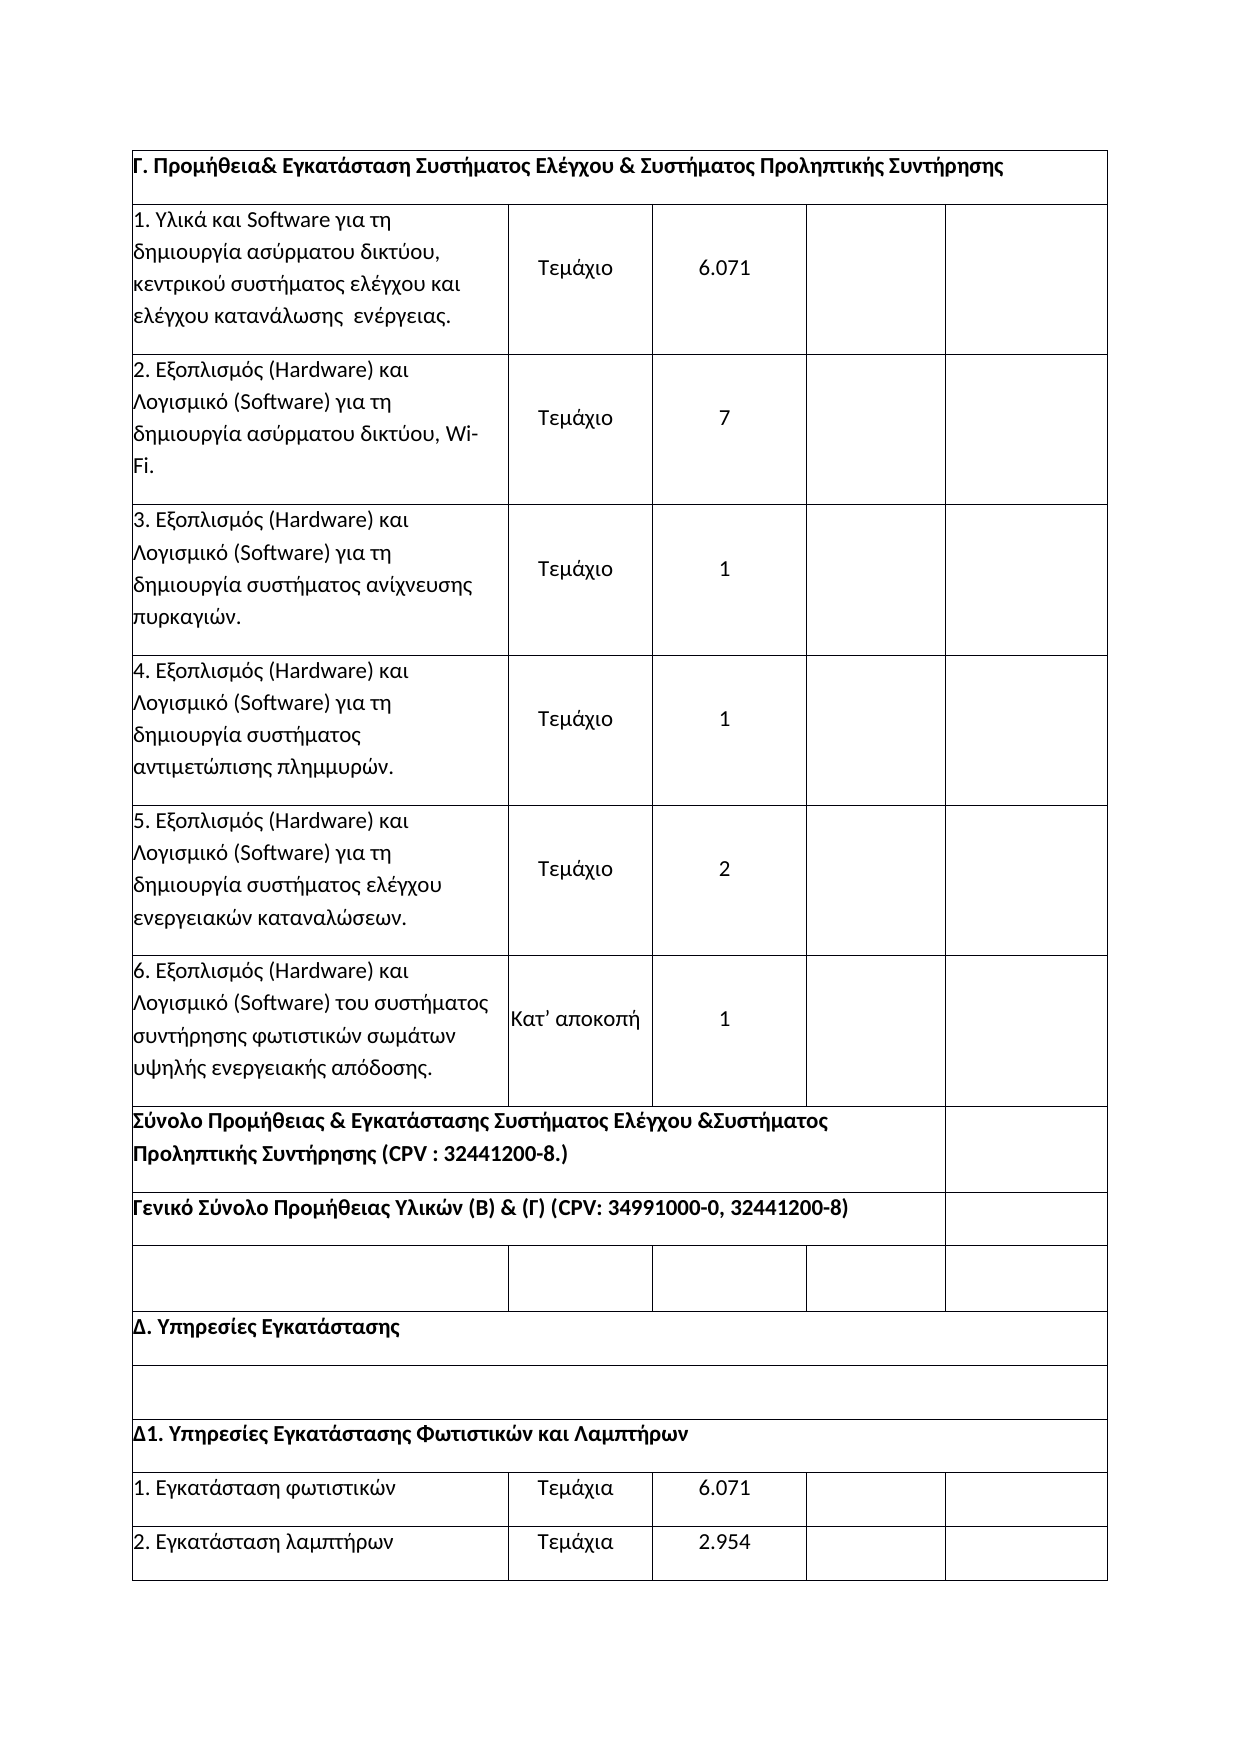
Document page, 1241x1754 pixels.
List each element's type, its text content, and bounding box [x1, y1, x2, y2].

table_cell 2.954 [653, 1527, 806, 1580]
table_cell Τεμάχιο [509, 505, 652, 655]
table_cell [946, 956, 1107, 1106]
table_cell Τεμάχιο [509, 355, 652, 504]
table_cell 4. Εξοπλισμός (Hardware) και Λογισμικό (Software) για τη δημιουργία συστήματος αντιμετώπισης πλημμυρών. [133, 656, 508, 805]
table_cell Τεμάχιο [509, 205, 652, 354]
table_cell 1 [653, 656, 806, 805]
table_cell Δ1. Υπηρεσίες Εγκατάστασης Φωτιστικών και Λαμπτήρων [133, 1420, 1107, 1472]
table_cell [807, 1527, 945, 1580]
table_cell Σύνολο Προμήθειας & Εγκατάστασης Συστήματος Ελέγχου &Συστήματος Προληπτικής Συντήρησης (CPV : 32441200-8.) [133, 1107, 945, 1192]
table_cell 2. Εγκατάσταση λαμπτήρων [133, 1527, 508, 1580]
table_cell [946, 205, 1107, 354]
table_cell [946, 505, 1107, 655]
table_cell [946, 1473, 1107, 1526]
table_cell [807, 1246, 945, 1311]
table_cell 6.071 [653, 1473, 806, 1526]
table_cell 1 [653, 505, 806, 655]
table_cell [946, 1107, 1107, 1192]
table_cell [807, 505, 945, 655]
table_cell [807, 956, 945, 1106]
table_cell 3. Εξοπλισμός (Hardware) και Λογισμικό (Software) για τη δημιουργία συστήματος ανίχνευσης πυρκαγιών. [133, 505, 508, 655]
table_cell [807, 806, 945, 955]
table_cell 2 [653, 806, 806, 955]
table_cell 6. Εξοπλισμός (Hardware) και Λογισμικό (Software) του συστήματος συντήρησης φωτιστικών σωμάτων υψηλής ενεργειακής απόδοσης. [133, 956, 508, 1106]
table_cell [946, 656, 1107, 805]
table_cell [946, 1193, 1107, 1245]
table_cell [807, 656, 945, 805]
table_cell 1. Υλικά και Software για τη δημιουργία ασύρματου δικτύου, κεντρικού συστήματος ελέγχου και ελέγχου κατανάλωσης ενέργειας. [133, 205, 508, 354]
table_cell [133, 1366, 1107, 1418]
table_cell Κατ’ αποκοπή [509, 956, 652, 1106]
table_cell 1 [653, 956, 806, 1106]
table_cell Τεμάχια [509, 1473, 652, 1526]
table_cell [653, 1246, 806, 1311]
table_cell [946, 806, 1107, 955]
table_cell 5. Εξοπλισμός (Hardware) και Λογισμικό (Software) για τη δημιουργία συστήματος ελέγχου ενεργειακών καταναλώσεων. [133, 806, 508, 955]
table_cell [807, 355, 945, 504]
table_cell Γ. Προμήθεια& Εγκατάσταση Συστήματος Ελέγχου & Συστήματος Προληπτικής Συντήρησης [133, 151, 1107, 204]
table_cell 6.071 [653, 205, 806, 354]
table_cell [946, 1246, 1107, 1311]
table_cell 7 [653, 355, 806, 504]
table_cell [946, 1527, 1107, 1580]
table_cell [807, 205, 945, 354]
table_cell 1. Εγκατάσταση φωτιστικών [133, 1473, 508, 1526]
table_cell Τεμάχιο [509, 806, 652, 955]
table_cell Τεμάχιο [509, 656, 652, 805]
table_cell [133, 1246, 508, 1311]
table_cell Γενικό Σύνολο Προμήθειας Υλικών (Β) & (Γ) (CPV: 34991000-0, 32441200-8) [133, 1193, 945, 1245]
table_cell Τεμάχια [509, 1527, 652, 1580]
table_cell [946, 355, 1107, 504]
table_cell 2. Εξοπλισμός (Hardware) και Λογισμικό (Software) για τη δημιουργία ασύρματου δικτύου, Wi-Fi. [133, 355, 508, 504]
table_cell [807, 1473, 945, 1526]
table_cell [509, 1246, 652, 1311]
table_cell Δ. Υπηρεσίες Εγκατάστασης [133, 1312, 1107, 1365]
